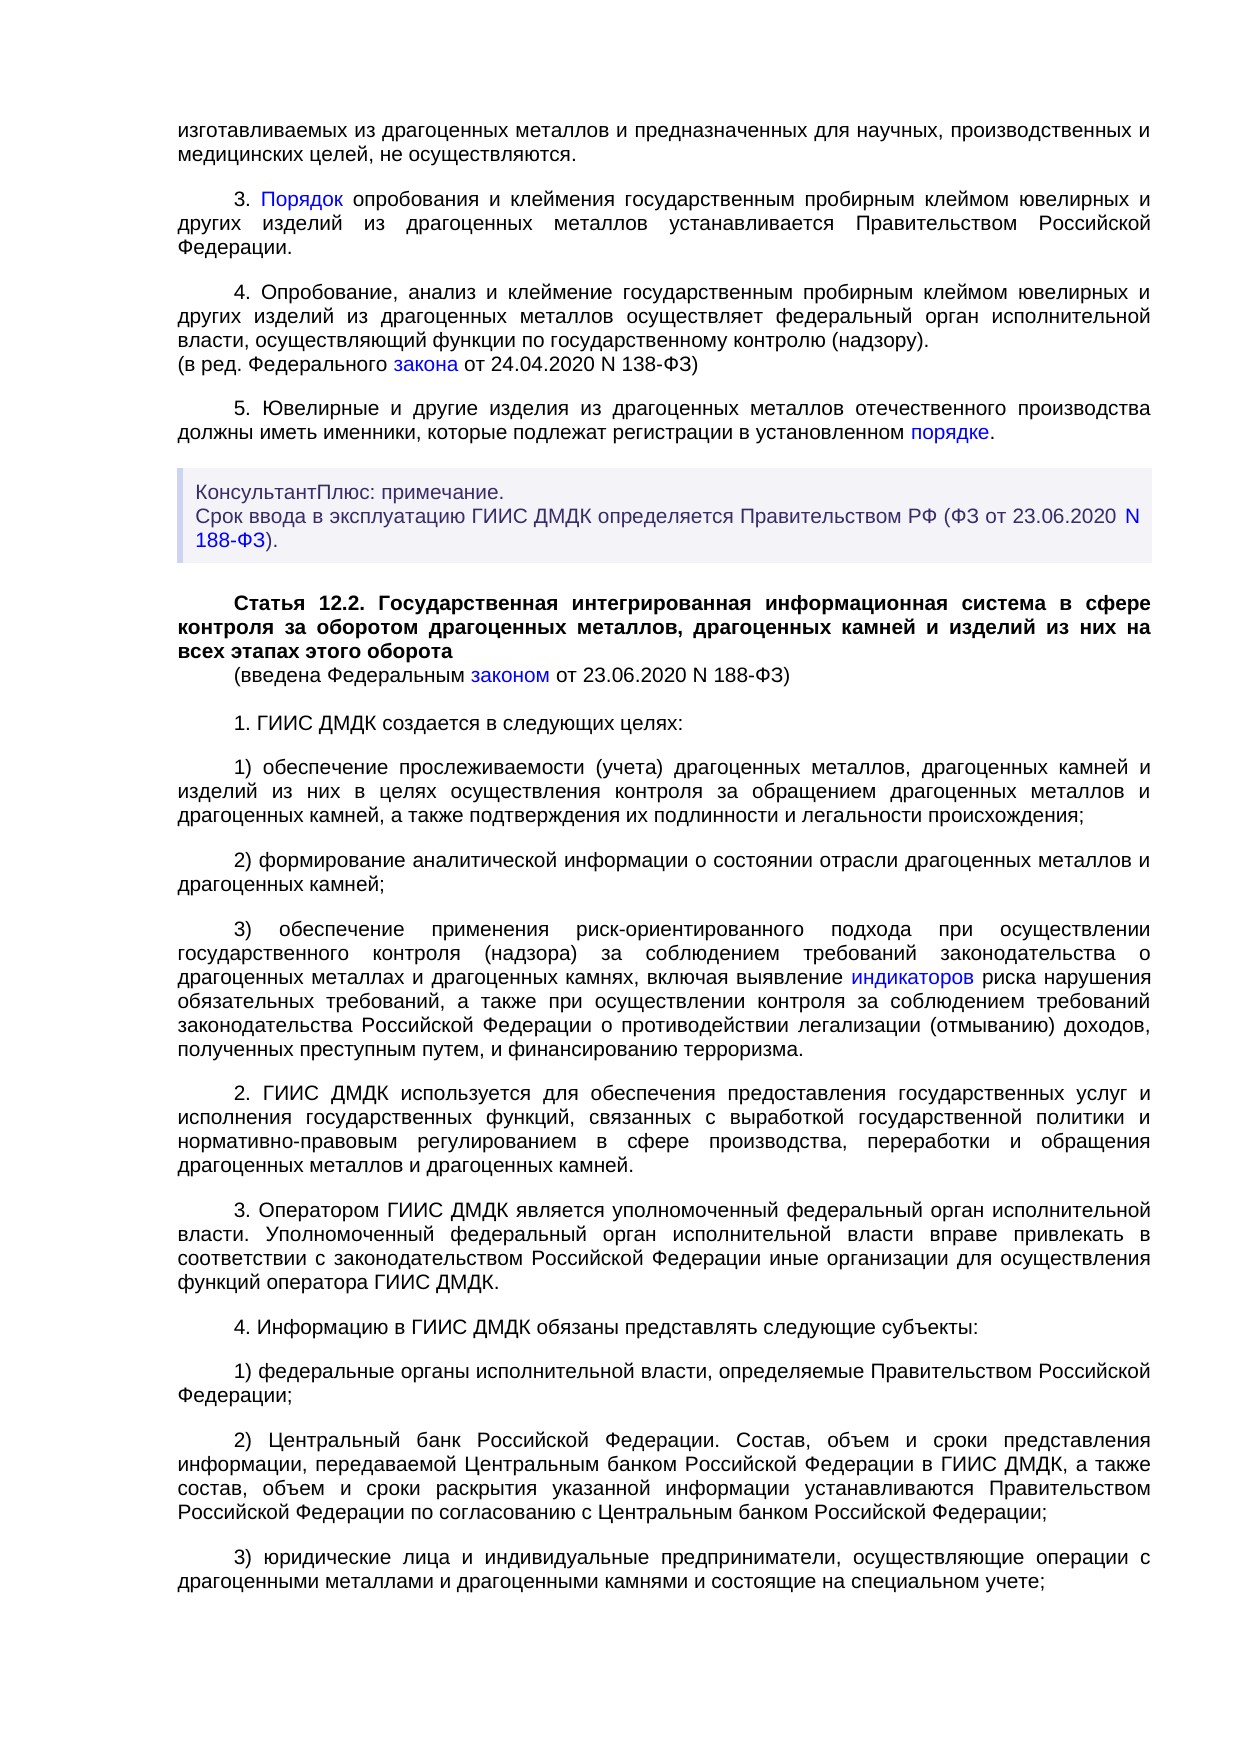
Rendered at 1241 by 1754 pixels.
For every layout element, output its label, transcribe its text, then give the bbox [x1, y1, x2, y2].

table_header КонсультантПлюс: примечание. Срок ввода в эксплуатацию ГИИС ДМДК определяется Правительством РФ (ФЗ от 23.06.2020 N 188-ФЗ). [195, 468, 1140, 563]
text 3. Оператором ГИИС ДМДК является уполномоченный федеральный орган исполнительной власти. Уполномоченный федеральный орган исполнительной власти вправе привлекать в соответствии с законодательством Российской Федерации иные организации для осуществления функций оператора ГИИС ДМДК. [177, 1198, 1152, 1294]
text 3) обеспечение применения риск-ориентированного подхода при осуществлении государственного контроля (надзора) за соблюдением требований законодательства о драгоценных металлах и драгоценных камнях, включая выявление индикаторов риска нарушения обязательных требований, а также при осуществлении контроля за соблюдением требований законодательства Российской Федерации о противодействии легализации (отмыванию) доходов, полученных преступным путем, и финансированию терроризма. [177, 917, 1152, 1060]
text 1) обеспечение прослеживаемости (учета) драгоценных металлов, драгоценных камней и изделий из них в целях осуществления контроля за обращением драгоценных металлов и драгоценных камней, а также подтверждения их подлинности и легальности происхождения; [177, 755, 1152, 827]
text 1. ГИИС ДМДК создается в следующих целях: [177, 710, 1152, 734]
text 2) формирование аналитической информации о состоянии отрасли драгоценных металлов и драгоценных камней; [177, 848, 1152, 896]
table_header [177, 468, 183, 563]
text 4. Информацию в ГИИС ДМДК обязаны представлять следующие субъекты: [177, 1314, 1152, 1338]
text 3) юридические лица и индивидуальные предприниматели, осуществляющие операции с драгоценными металлами и драгоценными камнями и состоящие на специальном учете; [177, 1545, 1152, 1593]
text 5. Ювелирные и другие изделия из драгоценных металлов отечественного производства должны иметь именники, которые подлежат регистрации в установленном порядке. [177, 396, 1152, 444]
title Статья 12.2. Государственная интегрированная информационная система в сфере контроля за оборотом драгоценных металлов, драгоценных камней и изделий из них на всех этапах этого оборота [177, 591, 1152, 662]
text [177, 118, 1152, 166]
table_header [1140, 468, 1152, 563]
table_header [183, 468, 195, 563]
text 3. Порядок опробования и клеймения государственным пробирным клеймом ювелирных и других изделий из драгоценных металлов устанавливается Правительством Российской Федерации. [177, 187, 1152, 259]
text (в ред. Федерального закона от 24.04.2020 N 138-ФЗ) [177, 351, 1152, 375]
text 1) федеральные органы исполнительной власти, определяемые Правительством Российской Федерации; [177, 1359, 1152, 1407]
text 4. Опробование, анализ и клеймение государственным пробирным клеймом ювелирных и других изделий из драгоценных металлов осуществляет федеральный орган исполнительной власти, осуществляющий функции по государственному контролю (надзору). [177, 279, 1152, 351]
text 2) Центральный банк Российской Федерации. Состав, объем и сроки представления информации, передаваемой Центральным банком Российской Федерации в ГИИС ДМДК, а также состав, объем и сроки раскрытия указанной информации устанавливаются Правительством Российской Федерации по согласованию с Центральным банком Российской Федерации; [177, 1428, 1152, 1524]
text (введена Федеральным законом от 23.06.2020 N 188-ФЗ) [177, 662, 1152, 686]
text 2. ГИИС ДМДК используется для обеспечения предоставления государственных услуг и исполнения государственных функций, связанных с выработкой государственной политики и нормативно-правовым регулированием в сфере производства, переработки и обращения драгоценных металлов и драгоценных камней. [177, 1081, 1152, 1177]
